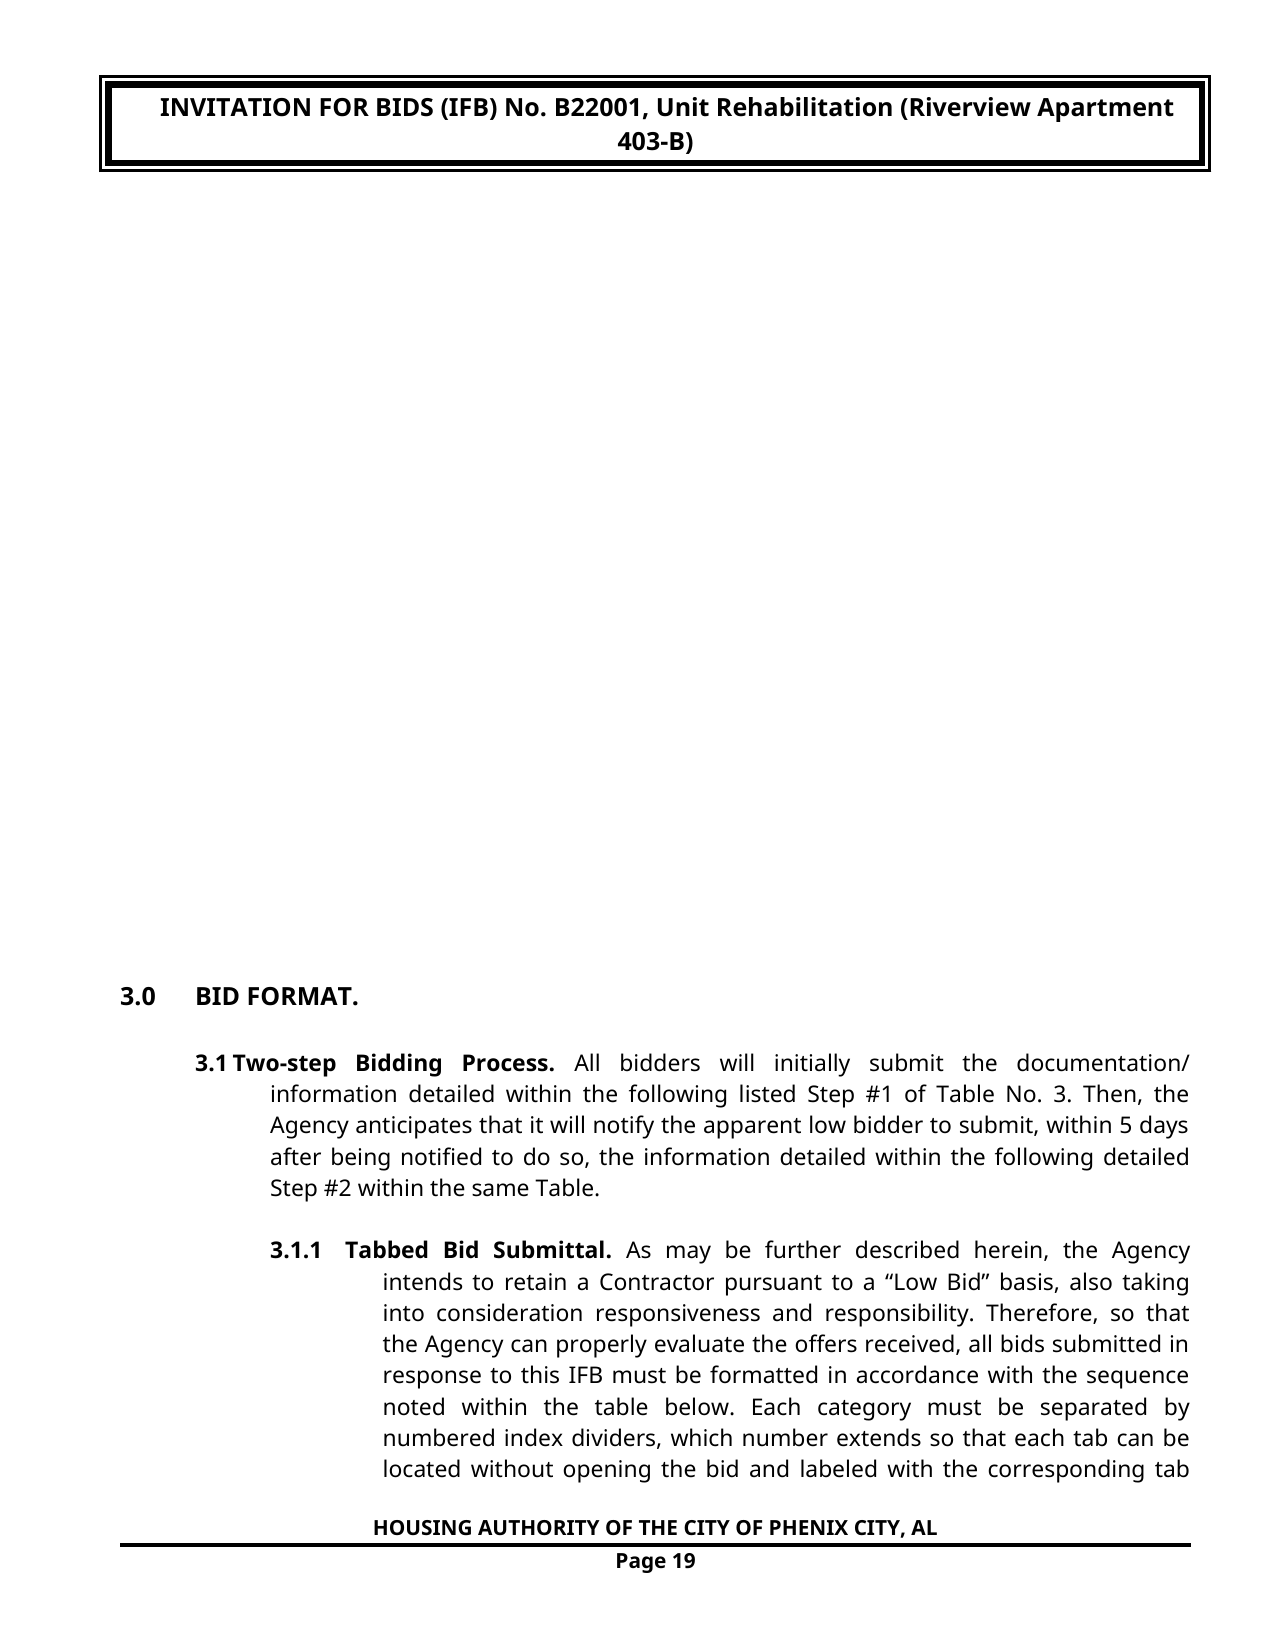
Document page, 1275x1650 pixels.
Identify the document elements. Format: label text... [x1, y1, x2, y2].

list Two-step Bidding Process. All bidders will initially submit the documentation/ information detailed within the following listed Step #1 of Table No. 3. Then, the Agency anticipates that it will notify the apparent low bidder to submit, within 5 days after being notified to do so, the information detailed within the following detailed Step #2 within the same Table. [195, 1047, 1191, 1203]
text 3.0 BID FORMAT. [120, 978, 1191, 1013]
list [270, 1234, 1191, 1484]
